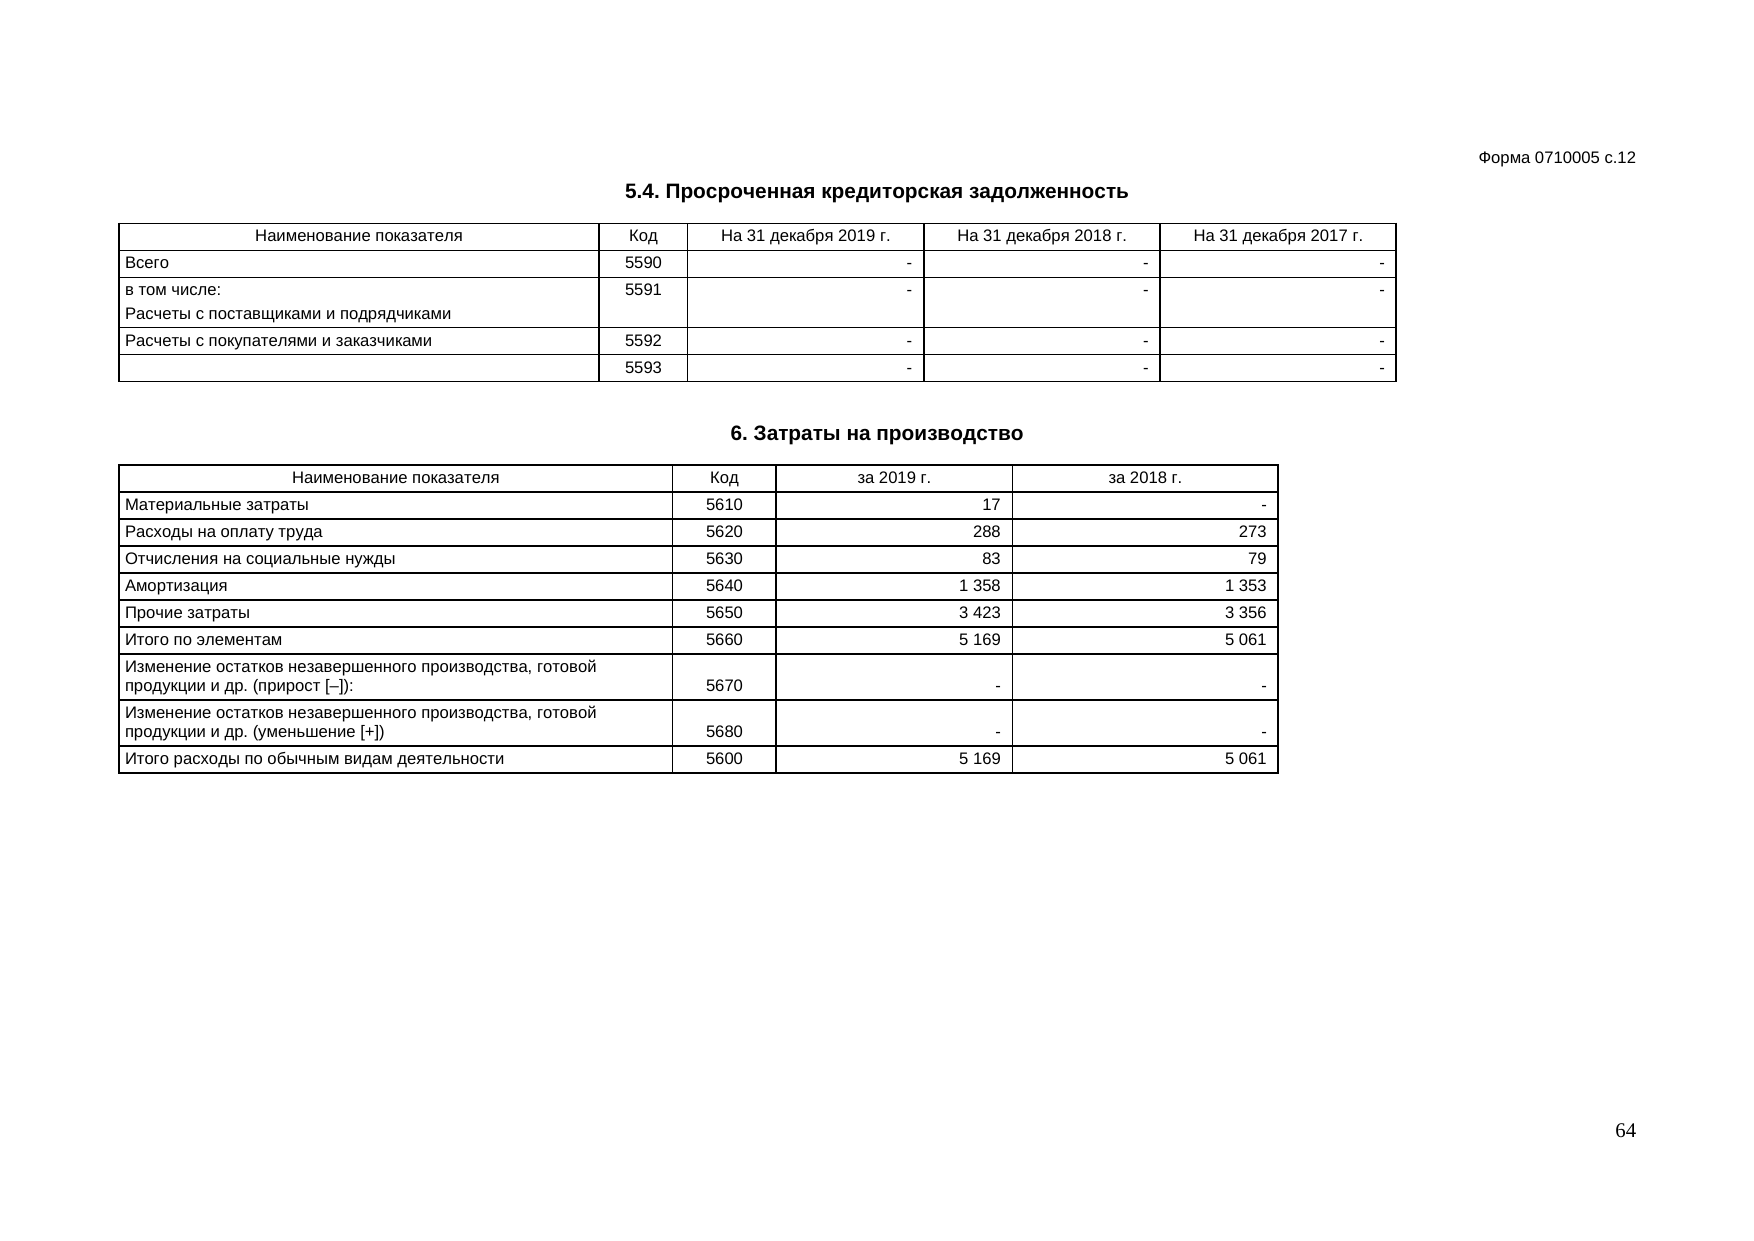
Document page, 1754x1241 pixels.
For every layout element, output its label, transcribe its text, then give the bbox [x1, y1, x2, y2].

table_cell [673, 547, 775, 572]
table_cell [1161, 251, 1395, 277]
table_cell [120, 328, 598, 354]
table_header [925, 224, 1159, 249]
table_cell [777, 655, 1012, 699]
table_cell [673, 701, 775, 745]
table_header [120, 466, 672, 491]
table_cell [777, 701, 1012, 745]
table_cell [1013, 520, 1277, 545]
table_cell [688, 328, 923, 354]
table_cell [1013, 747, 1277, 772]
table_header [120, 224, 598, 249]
subtitle Форма 0710005 с.12 [118, 148, 1636, 167]
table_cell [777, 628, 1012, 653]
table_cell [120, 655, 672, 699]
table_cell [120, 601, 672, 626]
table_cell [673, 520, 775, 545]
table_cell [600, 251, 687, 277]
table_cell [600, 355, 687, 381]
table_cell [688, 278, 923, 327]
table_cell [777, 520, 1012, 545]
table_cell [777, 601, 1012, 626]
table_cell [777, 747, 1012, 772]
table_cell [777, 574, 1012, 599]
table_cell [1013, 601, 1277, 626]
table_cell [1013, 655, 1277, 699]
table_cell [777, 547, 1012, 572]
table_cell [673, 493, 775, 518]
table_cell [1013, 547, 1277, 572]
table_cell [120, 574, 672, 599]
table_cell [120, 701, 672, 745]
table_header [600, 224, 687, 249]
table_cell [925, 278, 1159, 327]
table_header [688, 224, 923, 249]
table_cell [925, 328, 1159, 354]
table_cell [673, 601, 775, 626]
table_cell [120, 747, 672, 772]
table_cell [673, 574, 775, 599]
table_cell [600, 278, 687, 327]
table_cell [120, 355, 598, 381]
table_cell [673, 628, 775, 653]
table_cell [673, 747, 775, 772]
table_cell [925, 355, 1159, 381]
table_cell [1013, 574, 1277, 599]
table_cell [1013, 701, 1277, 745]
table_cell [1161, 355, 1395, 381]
subtitle 6. Затраты на производство [118, 421, 1636, 445]
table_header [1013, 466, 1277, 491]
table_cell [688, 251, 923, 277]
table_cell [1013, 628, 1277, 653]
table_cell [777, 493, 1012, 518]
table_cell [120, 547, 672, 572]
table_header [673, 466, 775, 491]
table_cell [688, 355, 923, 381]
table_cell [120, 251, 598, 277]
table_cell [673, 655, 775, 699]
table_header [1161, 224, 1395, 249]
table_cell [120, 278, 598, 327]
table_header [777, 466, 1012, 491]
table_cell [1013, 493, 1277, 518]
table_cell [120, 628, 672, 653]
subtitle 5.4. Просроченная кредиторская задолженность [118, 179, 1636, 203]
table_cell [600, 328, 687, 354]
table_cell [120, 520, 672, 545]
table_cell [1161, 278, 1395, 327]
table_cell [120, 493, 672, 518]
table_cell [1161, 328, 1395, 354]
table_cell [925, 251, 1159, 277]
